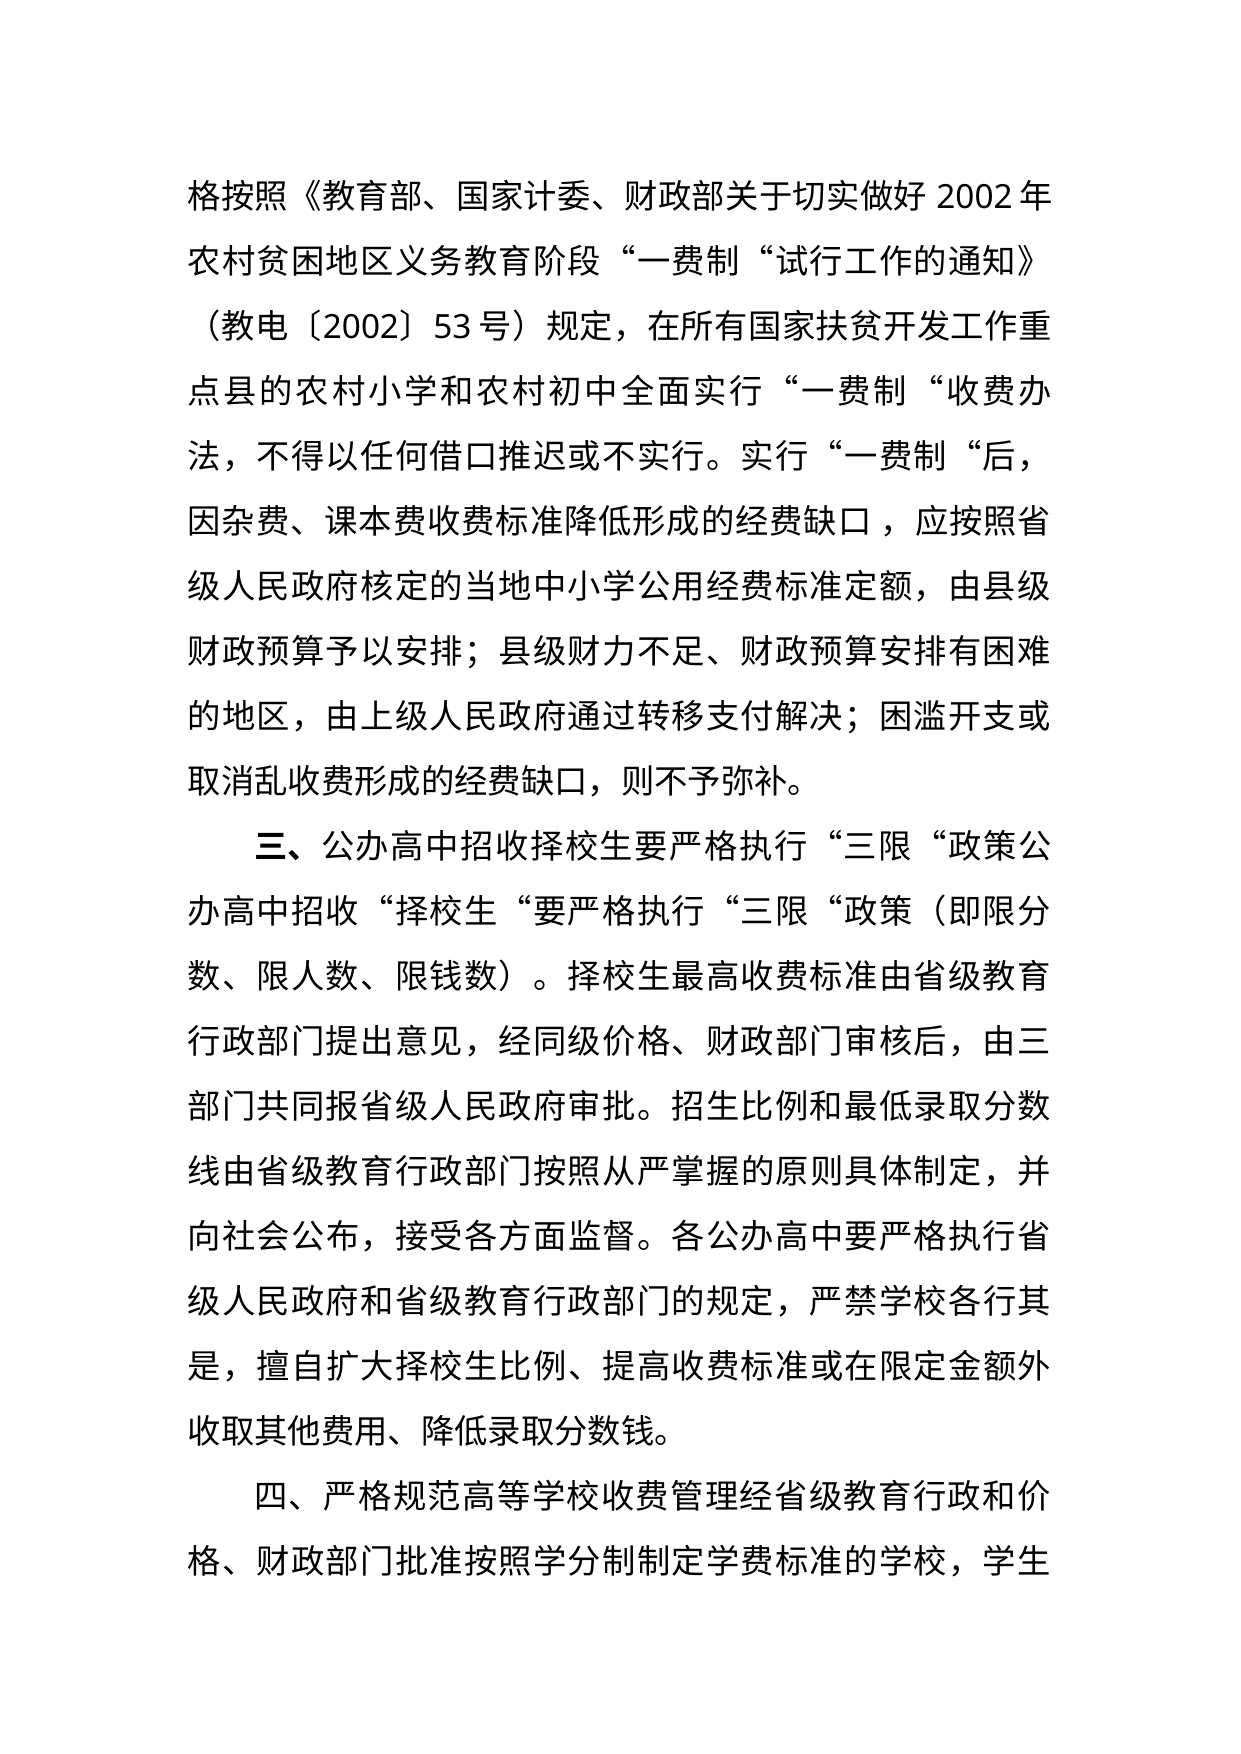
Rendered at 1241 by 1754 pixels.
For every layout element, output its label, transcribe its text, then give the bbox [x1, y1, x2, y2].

list 公办高中招收择校生要严格执行“三限“政策公办高中招收“择校生“要严格执行“三限“政策（即限分数、限人数、限钱数）。择校生最高收费标准由省级教育行政部门提出意见，经同级价格、财政部门审核后，由三部门共同报省级人民政府审批。招生比例和最低录取分数线由省级教育行政部门按照从严掌握的原则具体制定，并向社会公布，接受各方面监督。各公办高中要严格执行省级人民政府和省级教育行政部门的规定，严禁学校各行其是，擅自扩大择校生比例、提高收费标准或在限定金额外收取其他费用、降低录取分数钱。 [187, 812, 1053, 1462]
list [187, 162, 1053, 812]
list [187, 1462, 1053, 1592]
